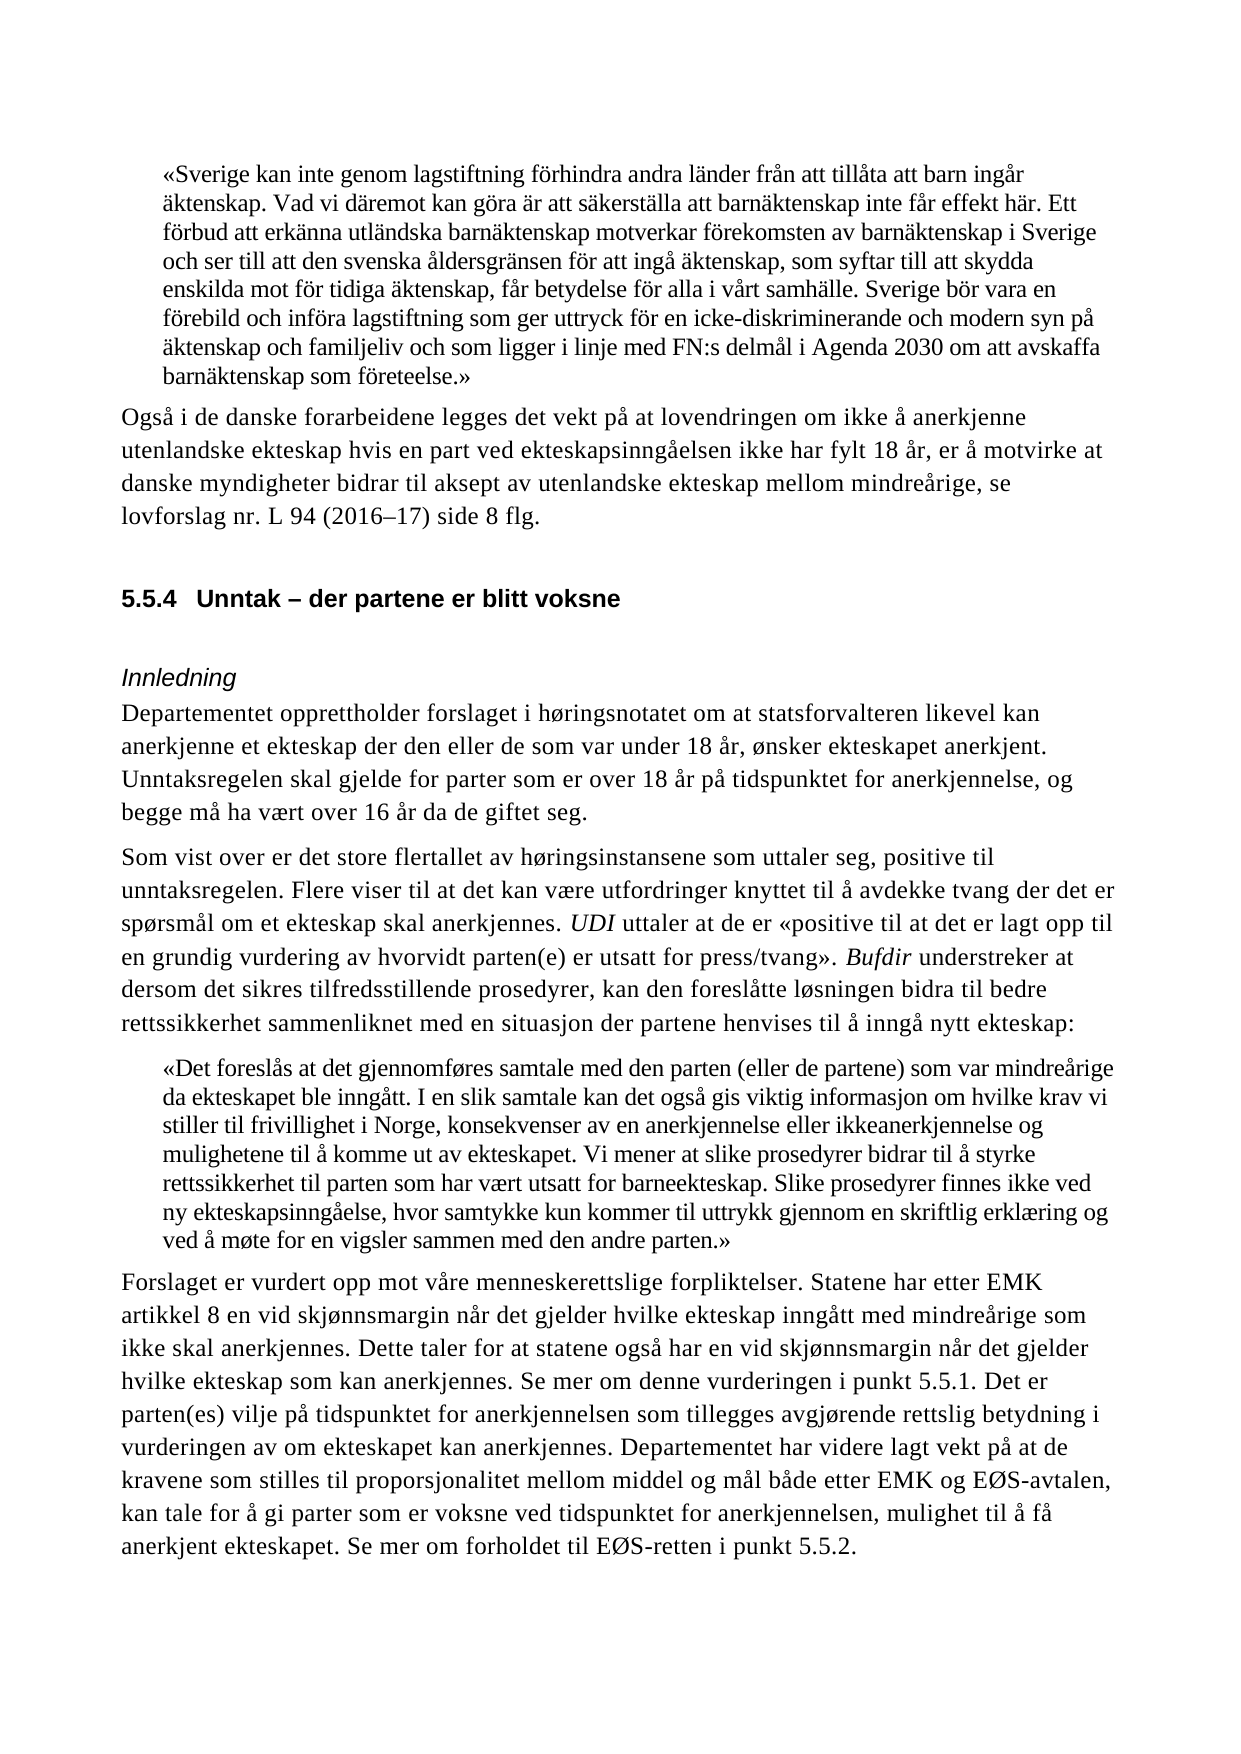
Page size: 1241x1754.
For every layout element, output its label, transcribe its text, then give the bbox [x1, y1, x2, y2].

text Innledning [121, 663, 1119, 692]
text Også i de danske forarbeidene legges det vekt på at lovendringen om ikke å anerkjenne utenlandske ekteskap hvis en part ved ekteskapsinngåelsen ikke har fylt 18 år, er å motvirke at danske myndigheter bidrar til aksept av utenlandske ekteskap mellom mindreårige, se lovforslag nr. L 94 (2016–17) side 8 flg. [121, 402, 1119, 530]
text «Det foreslås at det gjennomføres samtale med den parten (eller de partene) som var mindreårige da ekteskapet ble inngått. I en slik samtale kan det også gis viktig informasjon om hvilke krav vi stiller til frivillighet i Norge, konsekvenser av en anerkjennelse eller ikkeanerkjennelse og mulighetene til å komme ut av ekteskapet. Vi mener at slike prosedyrer bidrar til å styrke rettssikkerhet til parten som har vært utsatt for barneekteskap. Slike prosedyrer finnes ikke ved ny ekteskapsinngåelse, hvor samtykke kun kommer til uttrykk gjennom en skriftlig erklæring og ved å møte for en vigsler sammen med den andre parten.» [162, 1053, 1119, 1254]
text Forslaget er vurdert opp mot våre menneskerettslige forpliktelser. Statene har etter EMK artikkel 8 en vid skjønnsmargin når det gjelder hvilke ekteskap inngått med mindreårige som ikke skal anerkjennes. Dette taler for at statene også har en vid skjønnsmargin når det gjelder hvilke ekteskap som kan anerkjennes. Se mer om denne vurderingen i punkt 5.5.1. Det er parten(es) vilje på tidspunktet for anerkjennelsen som tillegges avgjørende rettslig betydning i vurderingen av om ekteskapet kan anerkjennes. Departementet har videre lagt vekt på at de kravene som stilles til proporsjonalitet mellom middel og mål både etter EMK og EØS-avtalen, kan tale for å gi parter som er voksne ved tidspunktet for anerkjennelsen, mulighet til å få anerkjent ekteskapet. Se mer om forholdet til EØS-retten i punkt 5.5.2. [121, 1267, 1119, 1560]
text Som vist over er det store flertallet av høringsinstansene som uttaler seg, positive til unntaksregelen. Flere viser til at det kan være utfordringer knyttet til å avdekke tvang der det er spørsmål om et ekteskap skal anerkjennes. UDI uttaler at de er «positive til at det er lagt opp til en grundig vurdering av hvorvidt parten(e) er utsatt for press/tvang». Bufdir understreker at dersom det sikres tilfredsstillende prosedyrer, kan den foreslåtte løsningen bidra til bedre rettssikkerhet sammenliknet med en situasjon der partene henvises til å inngå nytt ekteskap: [121, 842, 1119, 1036]
text «Sverige kan inte genom lagstiftning förhindra andra länder från att tillåta att barn ingår äktenskap. Vad vi däremot kan göra är att säkerställa att barnäktenskap inte får effekt här. Ett förbud att erkänna utländska barnäktenskap motverkar förekomsten av barnäktenskap i Sverige och ser till att den svenska åldersgränsen för att ingå äktenskap, som syftar till att skydda enskilda mot för tidiga äktenskap, får betydelse för alla i vårt samhälle. Sverige bör vara en förebild och införa lagstiftning som ger uttryck för en icke-diskriminerande och modern syn på äktenskap och familjeliv och som ligger i linje med FN:s delmål i Agenda 2030 om att avskaffa barnäktenskap som företeelse.» [162, 159, 1119, 389]
subtitle Unntak – der partene er blitt voksne [121, 584, 1119, 613]
text Departementet opprettholder forslaget i høringsnotatet om at statsforvalteren likevel kan anerkjenne et ekteskap der den eller de som var under 18 år, ønsker ekteskapet anerkjent. Unntaksregelen skal gjelde for parter som er over 18 år på tidspunktet for anerkjennelse, og begge må ha vært over 16 år da de giftet seg. [121, 698, 1119, 826]
